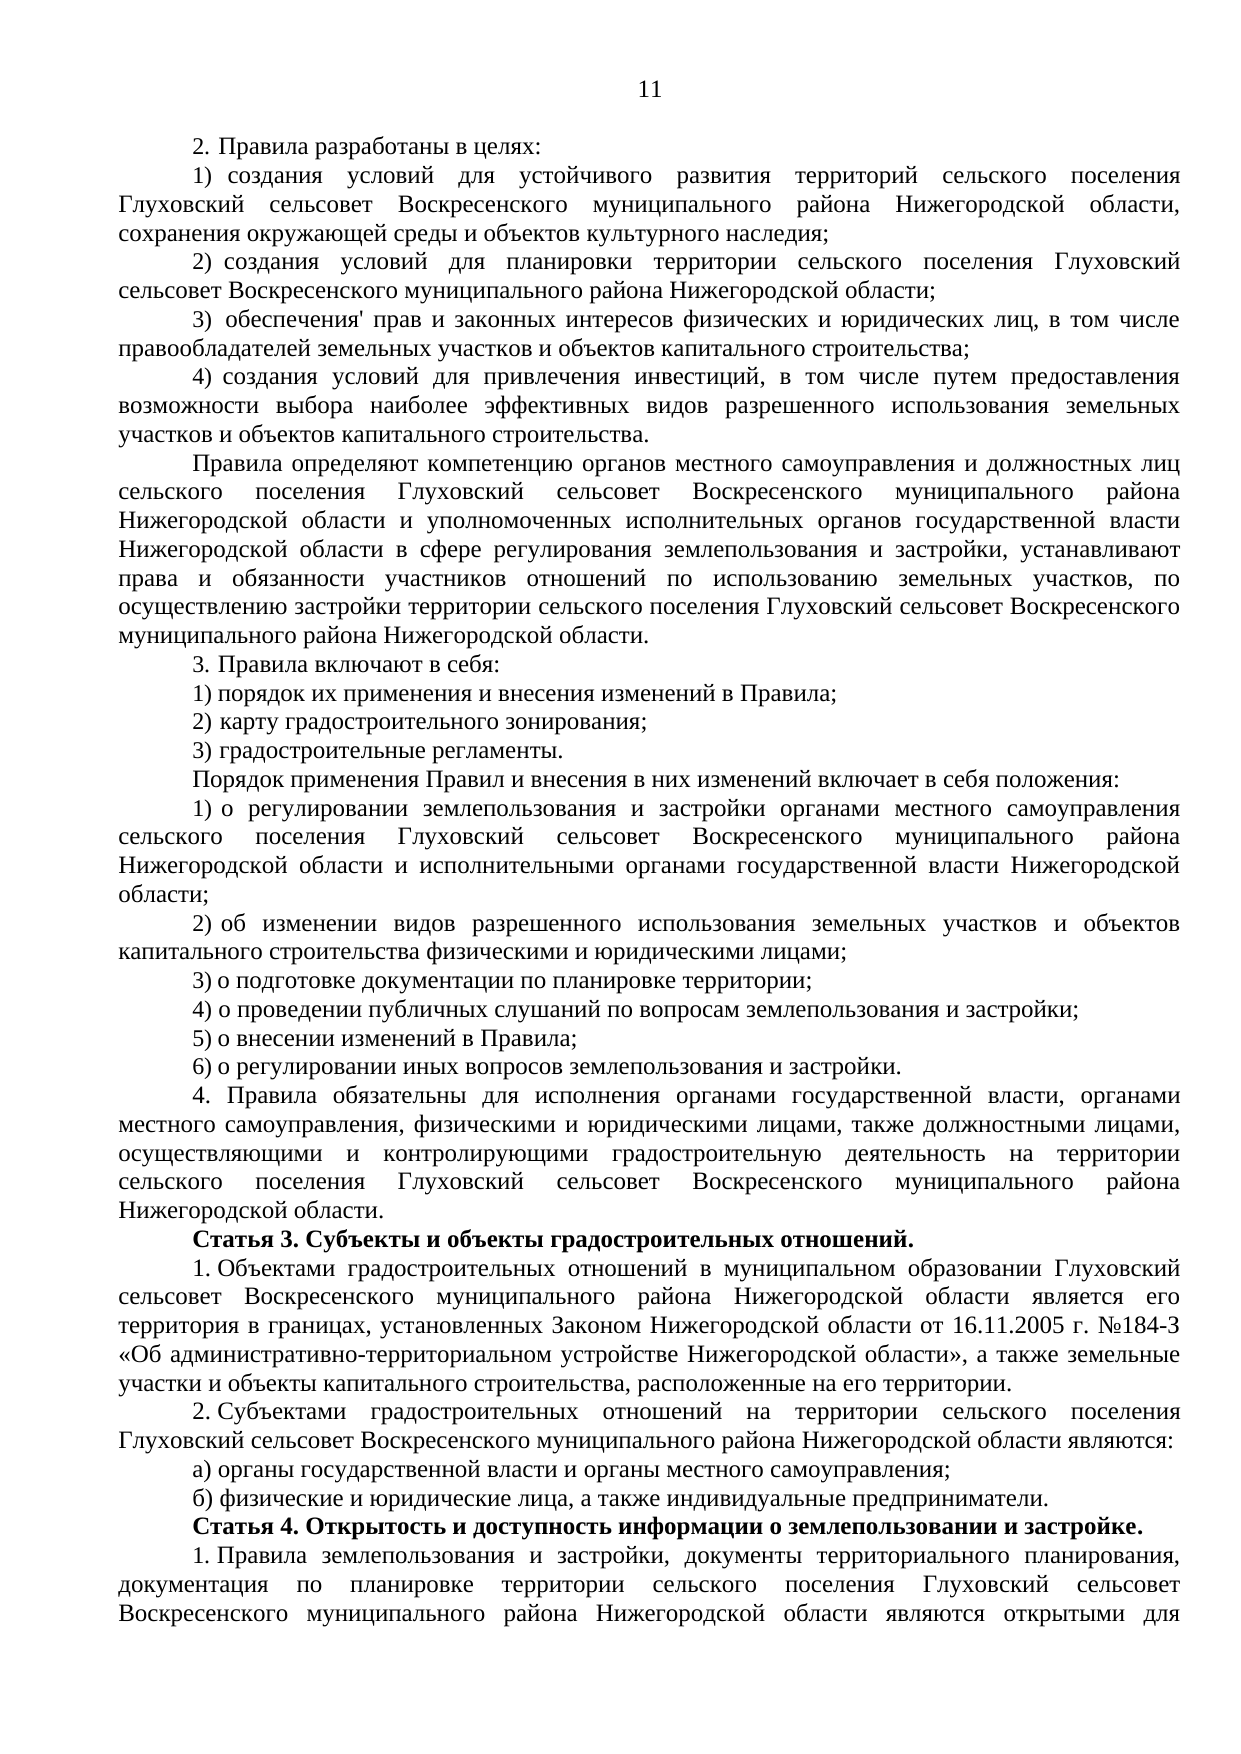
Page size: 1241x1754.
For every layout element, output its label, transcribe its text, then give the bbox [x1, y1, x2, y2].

list о регулировании землепользования и застройки органами местного самоуправления сельского поселения Глуховский сельсовет Воскресенского муниципального района Нижегородской области и исполнительными органами государственной власти Нижегородской области; [118, 793, 1181, 908]
list градостроительные регламенты. [118, 735, 1181, 764]
text Статья 3. Субъекты и объекты градостроительных отношений. [118, 1224, 1181, 1253]
list создания условий для устойчивого развития территорий сельского поселения Глуховский сельсовет Воскресенского муниципального района Нижегородской области, сохранения окружающей среды и объектов культурного наследия; [118, 160, 1181, 246]
list создания условий для планировки территории сельского поселения Глуховский сельсовет Воскресенского муниципального района Нижегородской области; [118, 246, 1181, 304]
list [118, 1540, 1181, 1626]
list Правила разработаны в целях: [118, 131, 1181, 160]
list о регулировании иных вопросов землепользования и застройки. [118, 1051, 1181, 1080]
list о внесении изменений в Правила; [118, 1023, 1181, 1051]
list Правила включают в себя: [118, 649, 1181, 678]
text б) физические и юридические лица, а также индивидуальные предприниматели. [118, 1483, 1181, 1511]
text 1. Объектами градостроительных отношений в муниципальном образовании Глуховский сельсовет Воскресенского муниципального района Нижегородской области является его территория в границах, установленных Законом Нижегородской области от 16.11.2005 г. №184-З «Об административно-территориальном устройстве Нижегородской области», а также земельные участки и объекты капитального строительства, расположенные на его территории. [118, 1253, 1181, 1396]
text Статья 4. Открытость и доступность информации о землепользовании и застройке. [118, 1511, 1181, 1540]
list об изменении видов разрешенного использования земельных участков и объектов капитального строительства физическими и юридическими лицами; [118, 908, 1181, 965]
text а) органы государственной власти и органы местного самоуправления; [118, 1454, 1181, 1483]
text 4. Правила обязательны для исполнения органами государственной власти, органами местного самоуправления, физическими и юридическими лицами, также должностными лицами, осуществляющими и контролирующими градостроительную деятельность на территории сельского поселения Глуховский сельсовет Воскресенского муниципального района Нижегородской области. [118, 1080, 1181, 1224]
list создания условий для привлечения инвестиций, в том числе путем предоставления возможности выбора наиболее эффективных видов разрешенного использования земельных участков и объектов капитального строительства. [118, 361, 1181, 448]
list о подготовке документации по планировке территории; [118, 965, 1181, 994]
list обеспечения' прав и законных интересов физических и юридических лиц, в том числе правообладателей земельных участков и объектов капитального строительства; [118, 304, 1181, 361]
list порядок их применения и внесения изменений в Правила; [118, 678, 1181, 706]
text 2. Субъектами градостроительных отношений на территории сельского поселения Глуховский сельсовет Воскресенского муниципального района Нижегородской области являются: [118, 1396, 1181, 1454]
text Правила определяют компетенцию органов местного самоуправления и должностных лиц сельского поселения Глуховский сельсовет Воскресенского муниципального района Нижегородской области и уполномоченных исполнительных органов государственной власти Нижегородской области в сфере регулирования землепользования и застройки, устанавливают права и обязанности участников отношений по использованию земельных участков, по осуществлению застройки территории сельского поселения Глуховский сельсовет Воскресенского муниципального района Нижегородской области. [118, 448, 1181, 649]
list о проведении публичных слушаний по вопросам землепользования и застройки; [118, 994, 1181, 1023]
text Порядок применения Правил и внесения в них изменений включает в себя положения: [118, 764, 1181, 793]
list карту градостроительного зонирования; [118, 706, 1181, 735]
